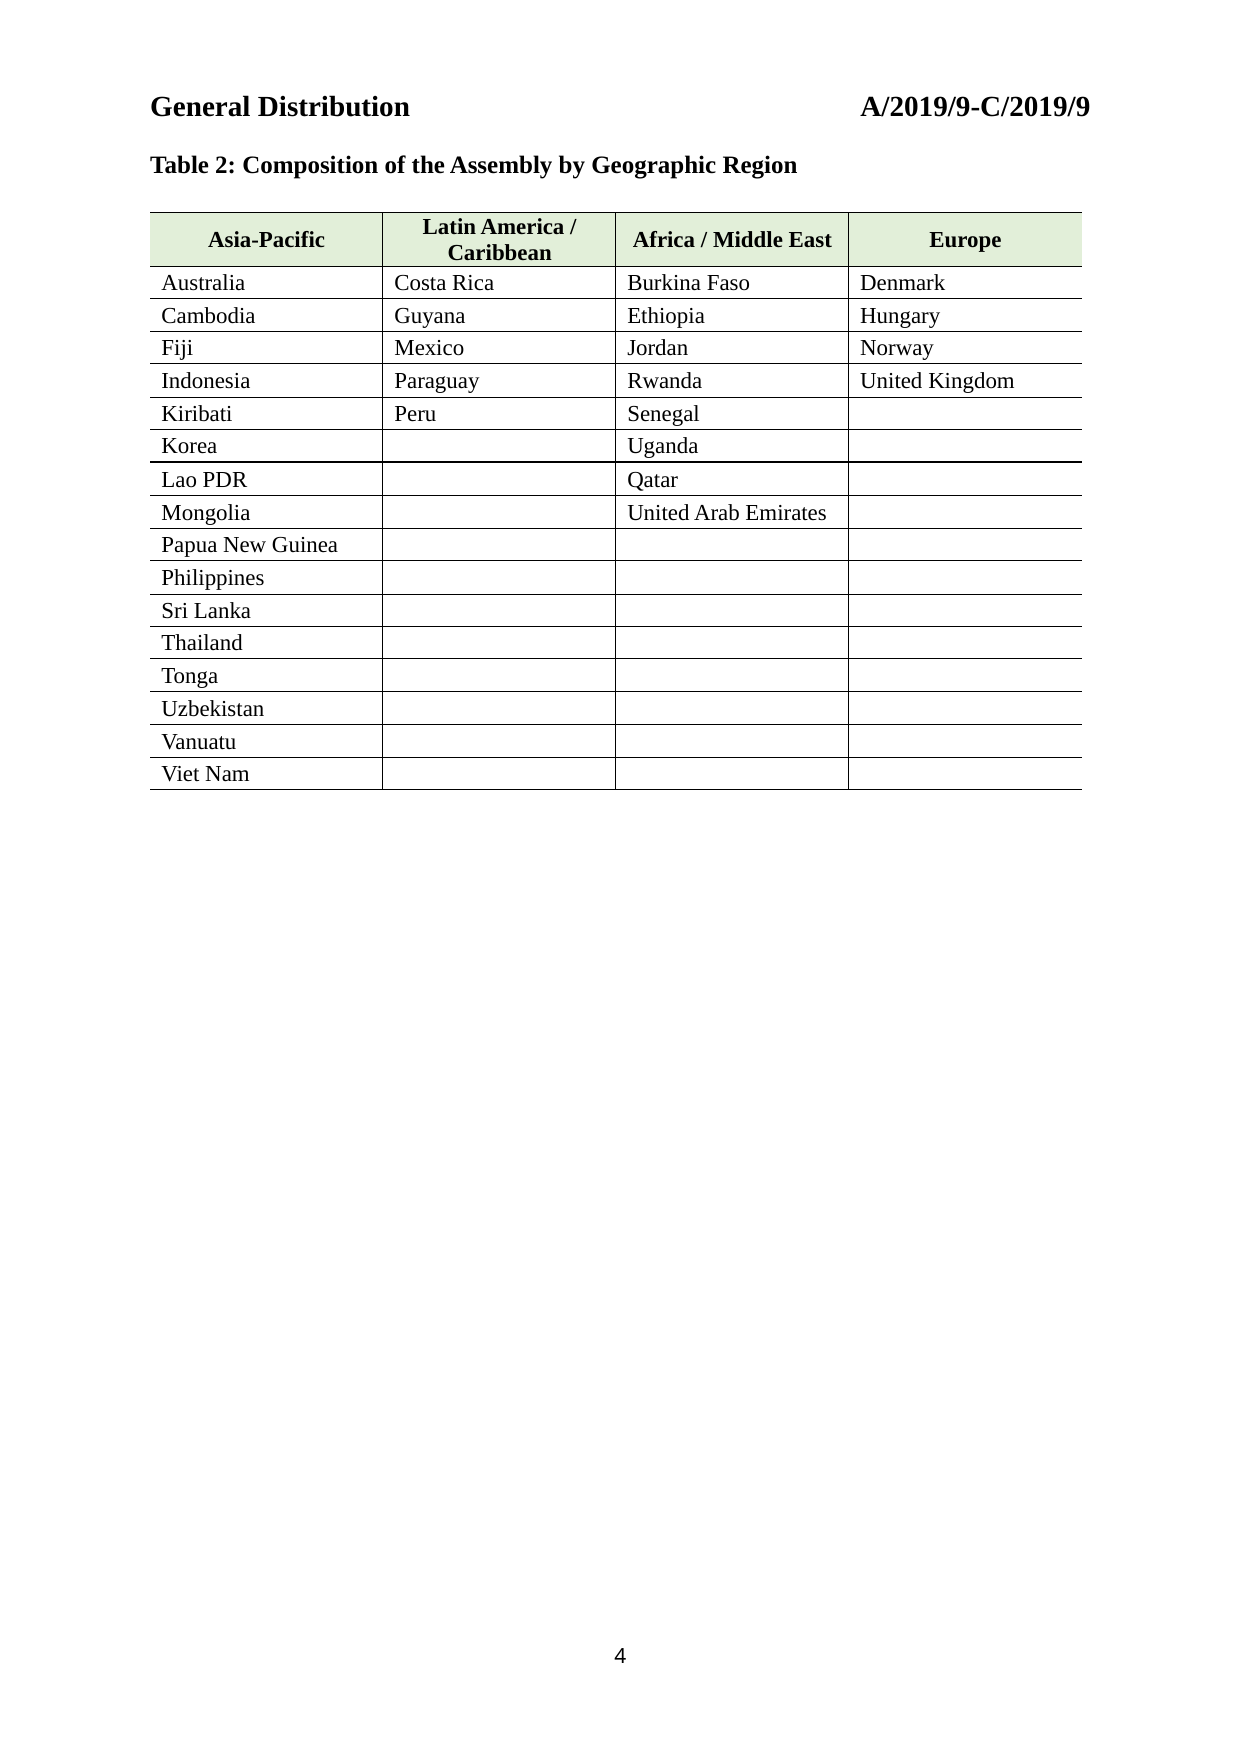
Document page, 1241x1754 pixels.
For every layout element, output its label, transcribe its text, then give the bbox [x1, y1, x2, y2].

table_cell Peru [383, 398, 615, 429]
table_cell Uzbekistan [150, 692, 382, 724]
table_cell Viet Nam [150, 758, 382, 789]
table_cell [383, 725, 615, 757]
table_cell [849, 692, 1082, 724]
table_cell Sri Lanka [150, 595, 382, 626]
table_cell Hungary [849, 299, 1082, 331]
table_cell Costa Rica [383, 267, 615, 298]
table_cell [849, 430, 1082, 461]
table_cell [383, 595, 615, 626]
table_cell Fiji [150, 332, 382, 363]
table_cell [849, 496, 1082, 527]
table_cell Philippines [150, 561, 382, 593]
table_cell [383, 430, 615, 461]
table_cell [849, 659, 1082, 691]
table_cell Kiribati [150, 398, 382, 429]
table_cell Mexico [383, 332, 615, 363]
table_cell Papua New Guinea [150, 529, 382, 560]
table_cell Cambodia [150, 299, 382, 331]
table_cell [383, 529, 615, 560]
table_cell [849, 627, 1082, 658]
table_cell Burkina Faso [616, 267, 848, 298]
table_cell [616, 561, 848, 593]
table_cell [616, 627, 848, 658]
table_cell Ethiopia [616, 299, 848, 331]
table_cell Thailand [150, 627, 382, 658]
table_cell Uganda [616, 430, 848, 461]
table_cell Jordan [616, 332, 848, 363]
table_cell [616, 758, 848, 789]
table_cell [383, 561, 615, 593]
table_cell Guyana [383, 299, 615, 331]
table_cell [849, 463, 1082, 495]
table_cell [849, 529, 1082, 560]
table_cell [383, 627, 615, 658]
table_cell Lao PDR [150, 463, 382, 495]
table_cell [849, 758, 1082, 789]
table_cell [616, 659, 848, 691]
table_cell Senegal [616, 398, 848, 429]
table_cell [849, 725, 1082, 757]
table_cell Paraguay [383, 364, 615, 397]
table_cell [616, 725, 848, 757]
table_header Africa / Middle East [616, 213, 848, 266]
table_cell Vanuatu [150, 725, 382, 757]
table_header Europe [849, 213, 1082, 266]
table_cell Qatar [616, 463, 848, 495]
table_cell Indonesia [150, 364, 382, 397]
table_cell Australia [150, 267, 382, 298]
table_header Latin America / Caribbean [383, 213, 615, 266]
table_cell [849, 595, 1082, 626]
table_cell [849, 561, 1082, 593]
table_cell [616, 595, 848, 626]
table_cell [616, 692, 848, 724]
table_cell [383, 496, 615, 527]
table_cell Denmark [849, 267, 1082, 298]
table_cell United Kingdom [849, 364, 1082, 397]
table_cell [383, 659, 615, 691]
table_cell [383, 758, 615, 789]
table_cell [616, 529, 848, 560]
table_cell [849, 398, 1082, 429]
text Table 2: Composition of the Assembly by Geographic Region [150, 150, 1090, 179]
table_cell Korea [150, 430, 382, 461]
table_cell [383, 692, 615, 724]
table_cell Norway [849, 332, 1082, 363]
table_cell Rwanda [616, 364, 848, 397]
table_cell Tonga [150, 659, 382, 691]
table_header Asia-Pacific [150, 213, 382, 266]
table_cell United Arab Emirates [616, 496, 848, 527]
table_cell [383, 463, 615, 495]
table_cell Mongolia [150, 496, 382, 527]
